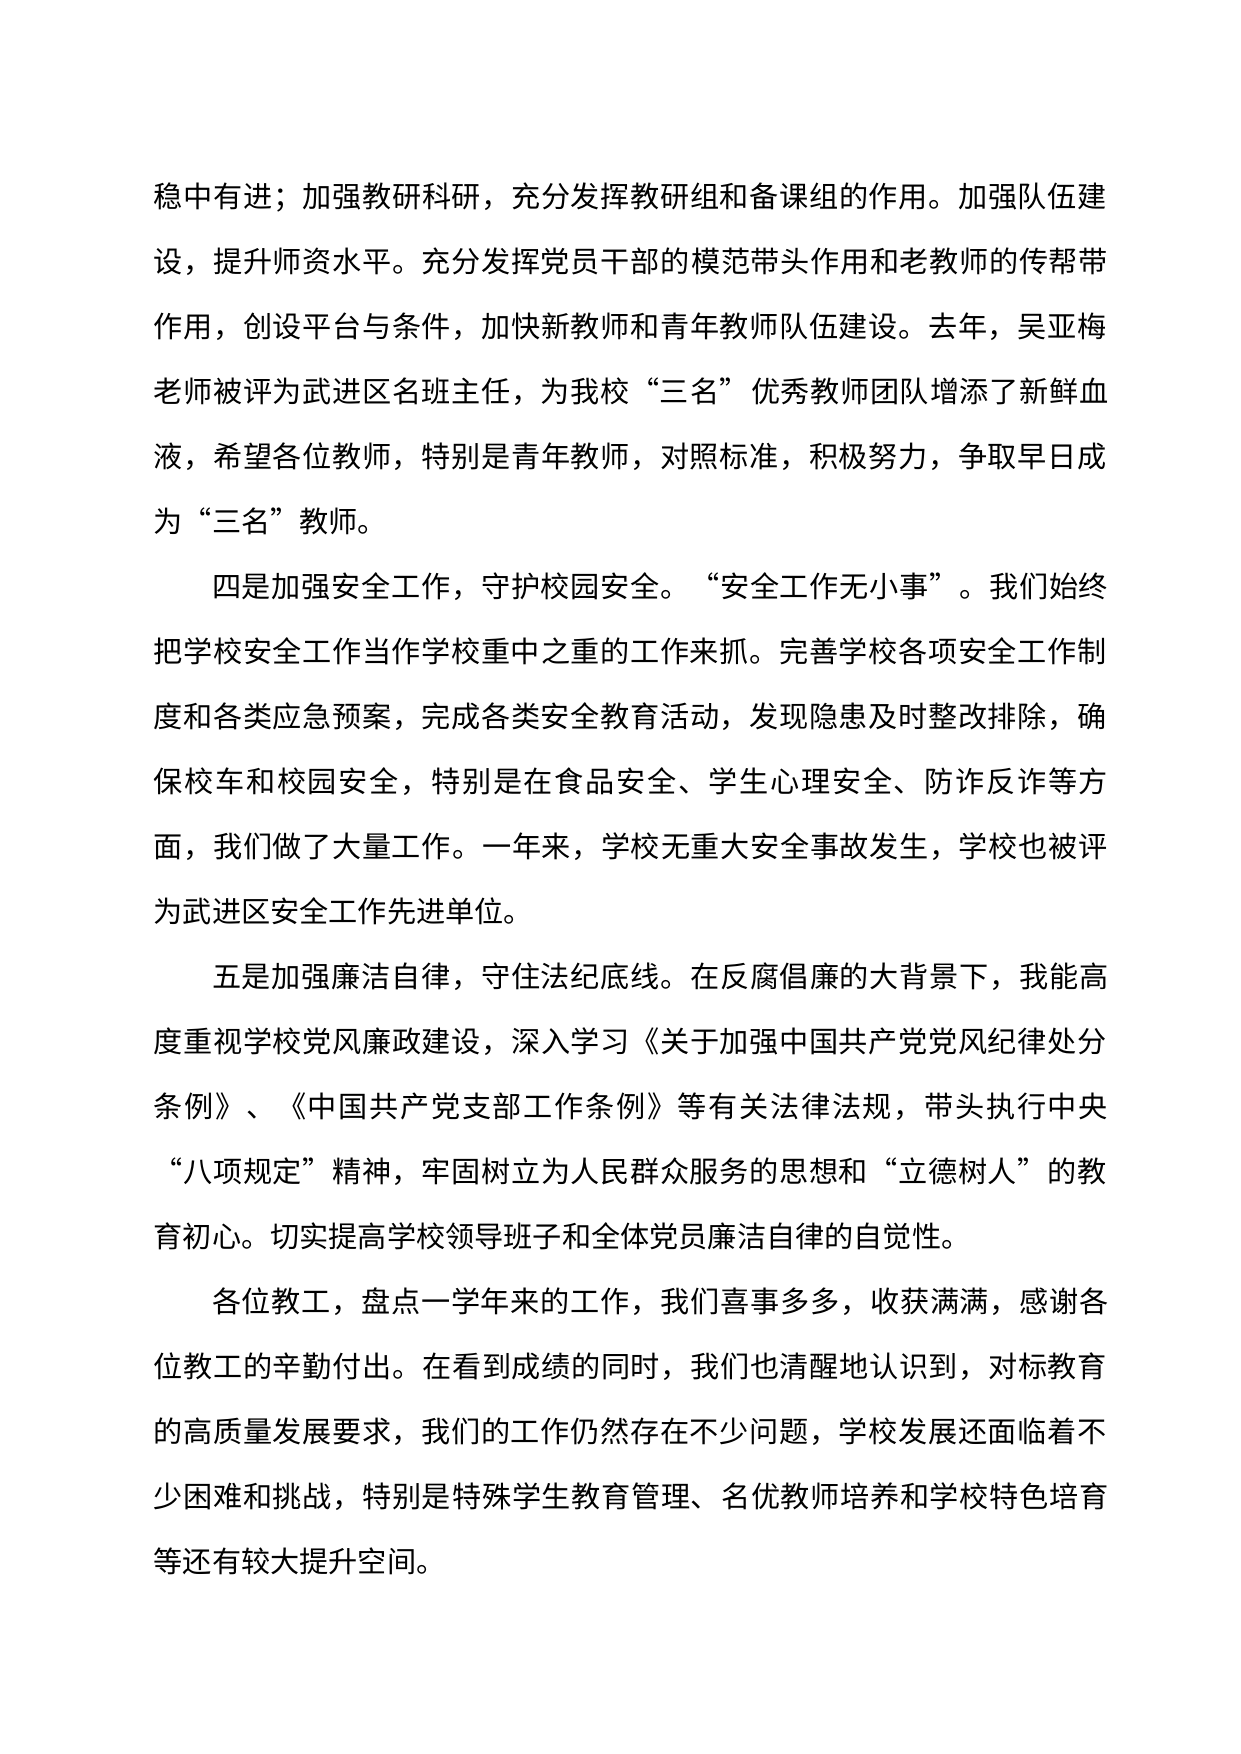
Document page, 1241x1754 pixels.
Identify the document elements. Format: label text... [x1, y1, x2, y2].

text 各位教工，盘点一学年来的工作，我们喜事多多，收获满满，感谢各位教工的辛勤付出。在看到成绩的同时，我们也清醒地认识到，对标教育的高质量发展要求，我们的工作仍然存在不少问题，学校发展还面临着不少困难和挑战，特别是特殊学生教育管理、名优教师培养和学校特色培育等还有较大提升空间。 [153, 1267, 1108, 1592]
text 五是加强廉洁自律，守住法纪底线。在反腐倡廉的大背景下，我能高度重视学校党风廉政建设，深入学习《关于加强中国共产党党风纪律处分条例》、《中国共产党支部工作条例》等有关法律法规，带头执行中央“八项规定”精神，牢固树立为人民群众服务的思想和“立德树人”的教育初心。切实提高学校领导班子和全体党员廉洁自律的自觉性。 [153, 942, 1108, 1267]
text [153, 162, 1108, 552]
text 四是加强安全工作，守护校园安全。“安全工作无小事”。我们始终把学校安全工作当作学校重中之重的工作来抓。完善学校各项安全工作制度和各类应急预案，完成各类安全教育活动，发现隐患及时整改排除，确保校车和校园安全，特别是在食品安全、学生心理安全、防诈反诈等方面，我们做了大量工作。一年来，学校无重大安全事故发生，学校也被评为武进区安全工作先进单位。 [153, 552, 1108, 942]
